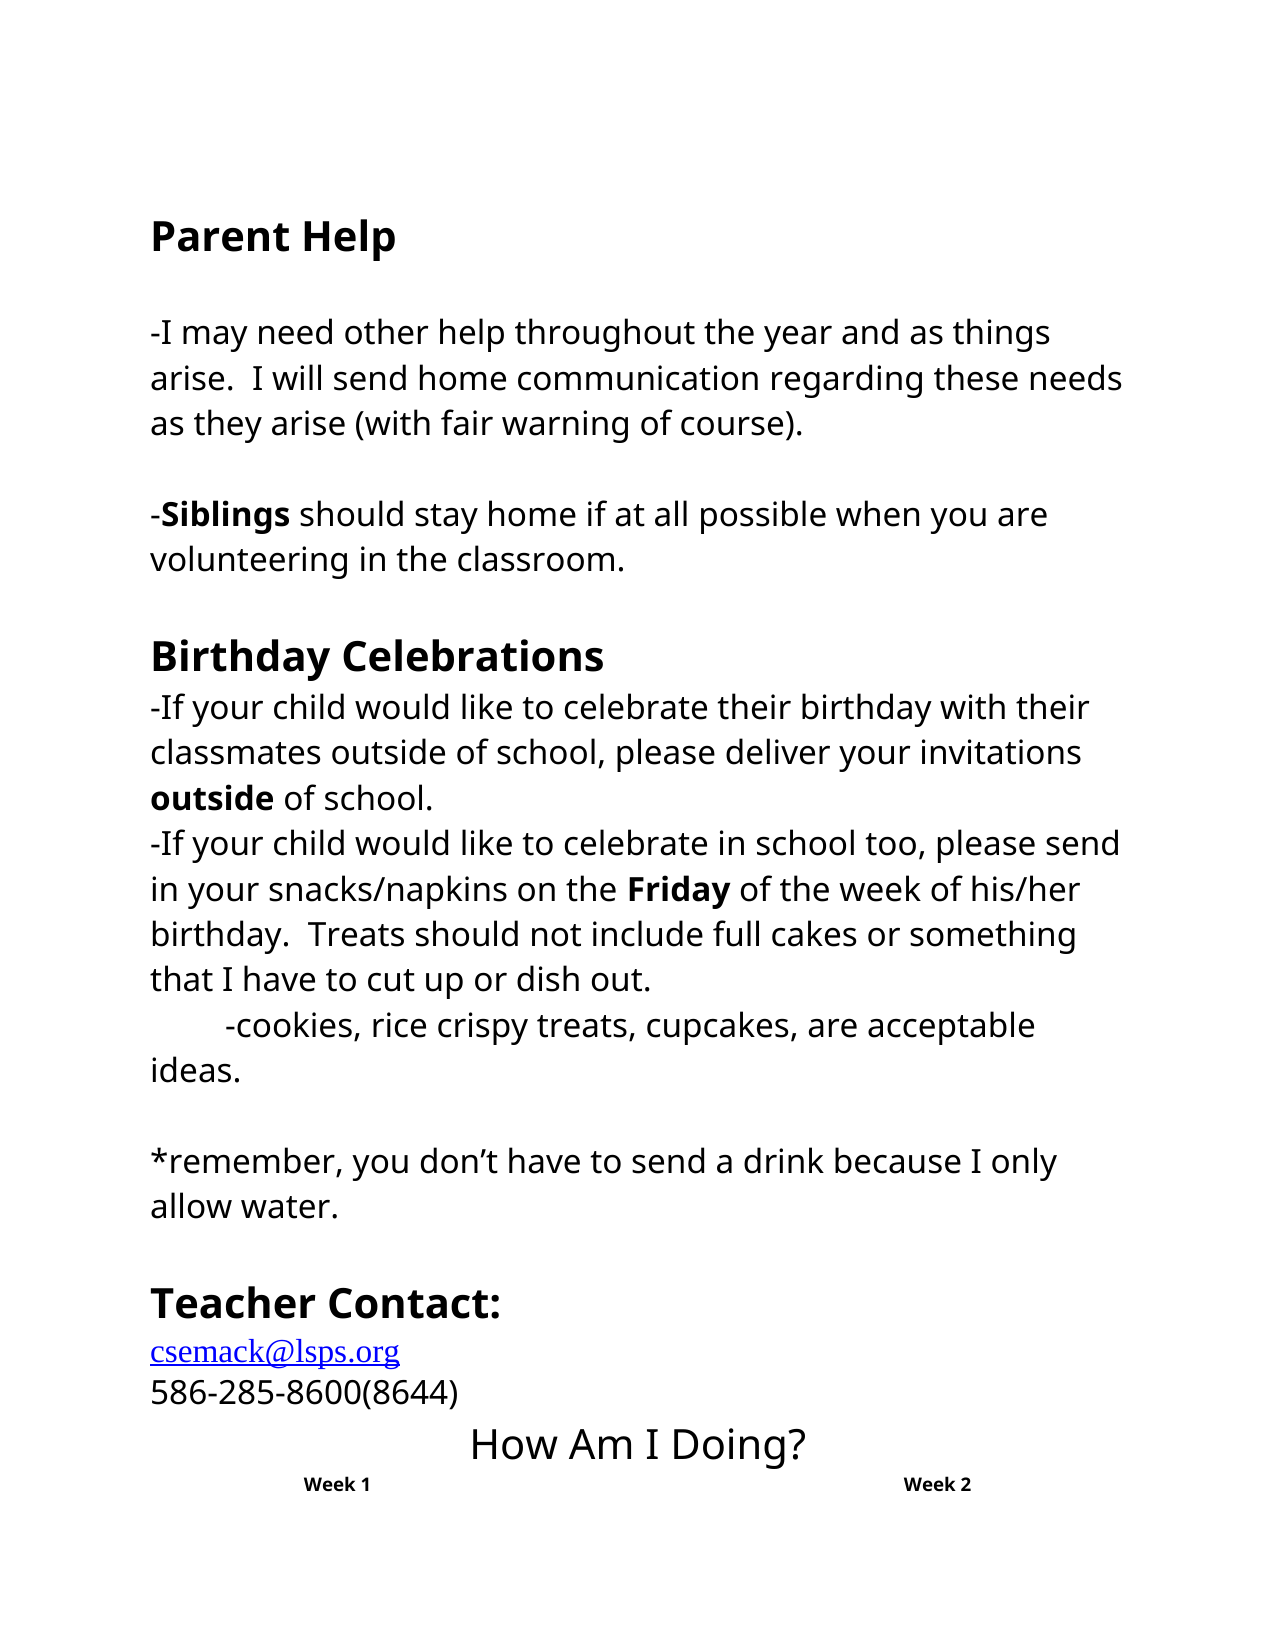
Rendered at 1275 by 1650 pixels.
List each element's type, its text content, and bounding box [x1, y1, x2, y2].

subtitle Parent Help [150, 207, 1125, 263]
text -Siblings should stay home if at all possible when you are volunteering in the classroom. [150, 491, 1125, 581]
text Week 1 Week 2 [150, 1471, 1125, 1497]
text -cookies, rice crispy treats, cupcakes, are acceptable ideas. [150, 1002, 1125, 1092]
text 586-285-8600(8644) [150, 1369, 1125, 1414]
text How Am I Doing? [150, 1414, 1125, 1471]
text *remember, you don’t have to send a drink because I only allow water. [150, 1138, 1125, 1229]
text -If your child would like to celebrate their birthday with their classmates outside of school, please deliver your invitations outside of school. [150, 684, 1125, 820]
subtitle Birthday Celebrations [150, 627, 1125, 684]
text -I may need other help throughout the year and as things arise. I will send home communication regarding these needs as they arise (with fair warning of course). [150, 309, 1125, 445]
text -If your child would like to celebrate in school too, please send in your snacks/napkins on the Friday of the week of his/her birthday. Treats should not include full cakes or something that I have to cut up or dish out. [150, 820, 1125, 1002]
text csemack@lsps.org [150, 1331, 1125, 1369]
text Teacher Contact: [150, 1274, 1125, 1331]
